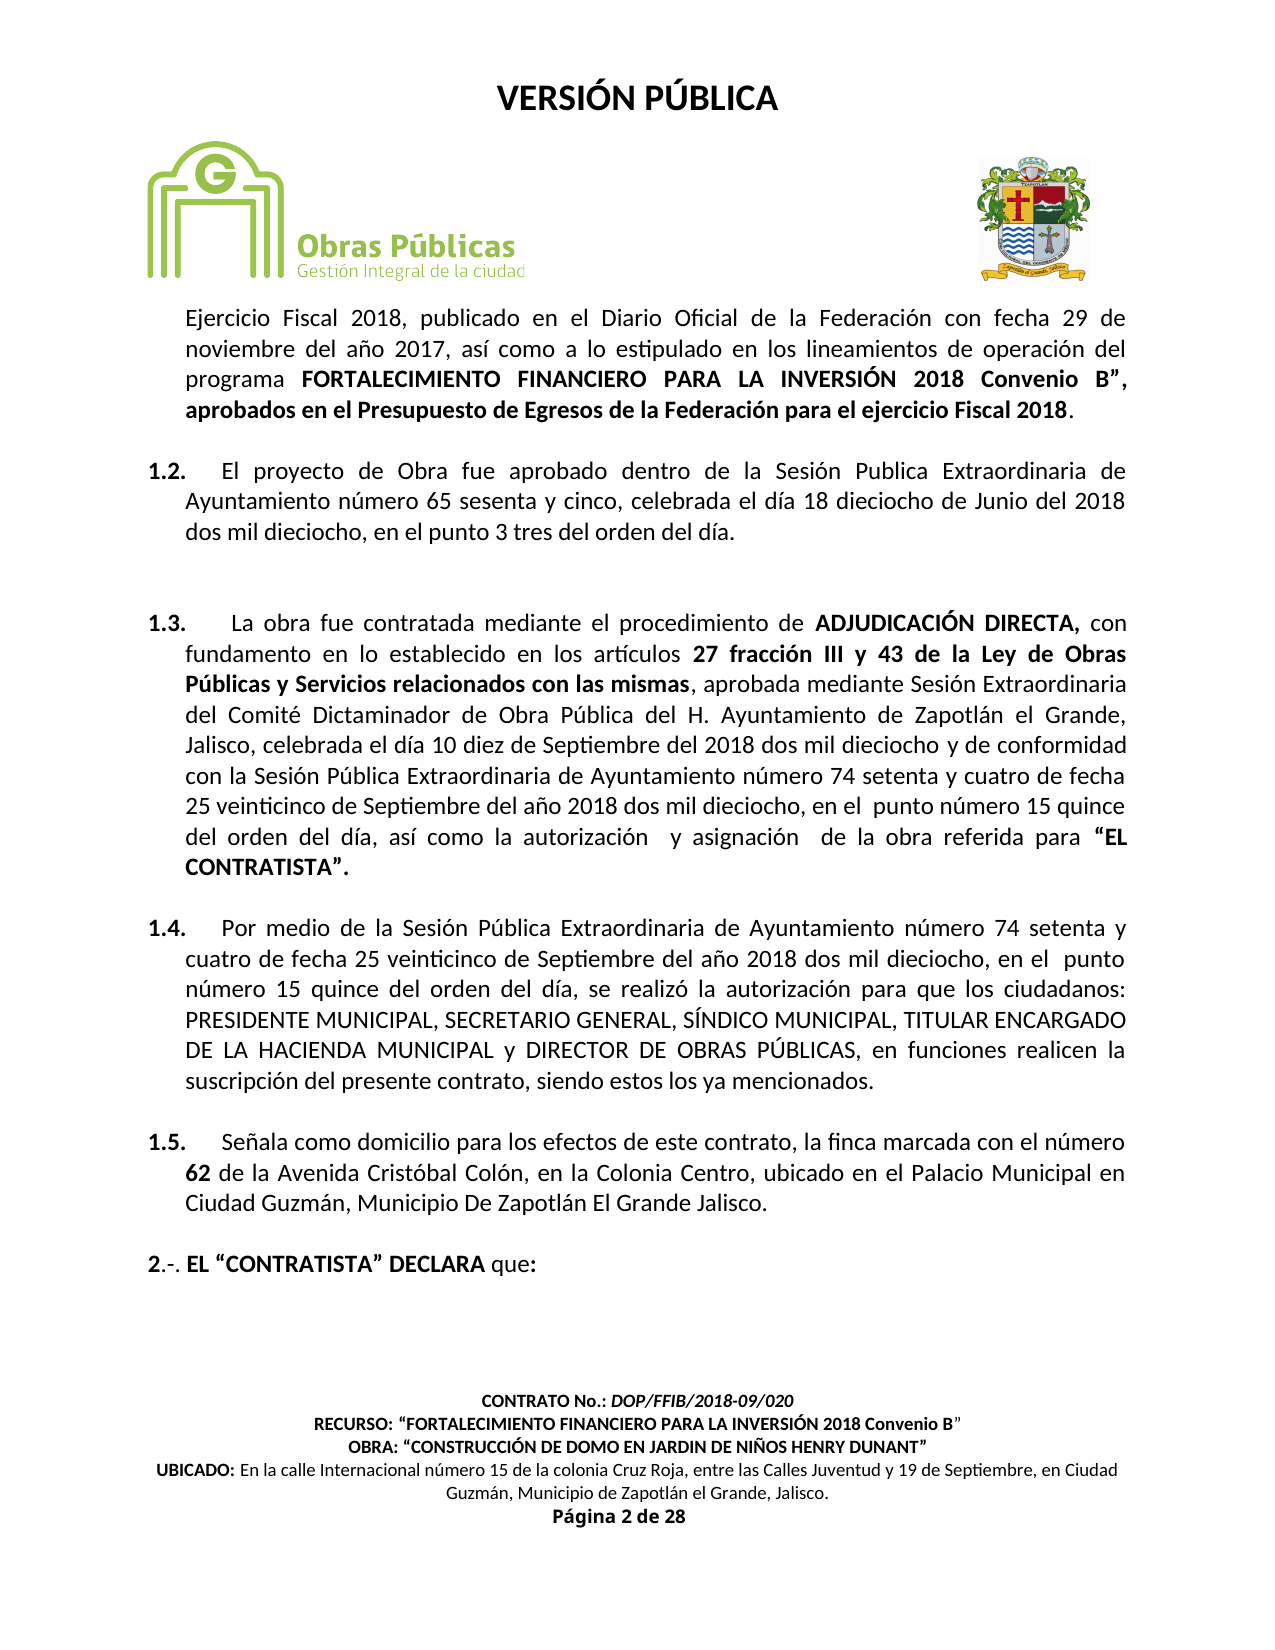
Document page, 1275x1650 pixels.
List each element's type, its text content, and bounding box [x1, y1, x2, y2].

list La obra fue contratada mediante el procedimiento de ADJUDICACIÓN DIRECTA, con fundamento en lo establecido en los artículos 27 fracción III y 43 de la Ley de Obras Públicas y Servicios relacionados con las mismas, aprobada mediante Sesión Extraordinaria del Comité Dictaminador de Obra Pública del H. Ayuntamiento de Zapotlán el Grande, Jalisco, celebrada el día 10 diez de Septiembre del 2018 dos mil dieciocho y de conformidad con la Sesión Pública Extraordinaria de Ayuntamiento número 74 setenta y cuatro de fecha 25 veinticinco de Septiembre del año 2018 dos mil dieciocho, en el punto número 15 quince del orden del día, así como la autorización y asignación de la obra referida para “EL CONTRATISTA”. [148, 607, 1127, 882]
list Por medio de la Sesión Pública Extraordinaria de Ayuntamiento número 74 setenta y cuatro de fecha 25 veinticinco de Septiembre del año 2018 dos mil dieciocho, en el punto número 15 quince del orden del día, se realizó la autorización para que los ciudadanos: PRESIDENTE MUNICIPAL, SECRETARIO GENERAL, SÍNDICO MUNICIPAL, TITULAR ENCARGADO DE LA HACIENDA MUNICIPAL y DIRECTOR DE OBRAS PÚBLICAS, en funciones realicen la suscripción del presente contrato, siendo estos los ya mencionados. [148, 913, 1127, 1096]
text 2.-. EL “CONTRATISTA” DECLARA que: [148, 1248, 1127, 1279]
picture [977, 157, 1090, 281]
list Señala como domicilio para los efectos de este contrato, la finca marcada con el número 62 de la Avenida Cristóbal Colón, en la Colonia Centro, ubicado en el Palacio Municipal en Ciudad Guzmán, Municipio De Zapotlán El Grande Jalisco. [148, 1126, 1127, 1218]
list El proyecto de Obra fue aprobado dentro de la Sesión Publica Extraordinaria de Ayuntamiento número 65 sesenta y cinco, celebrada el día 18 dieciocho de Junio del 2018 dos mil dieciocho, en el punto 3 tres del orden del día. [148, 455, 1127, 546]
picture [147, 141, 525, 281]
